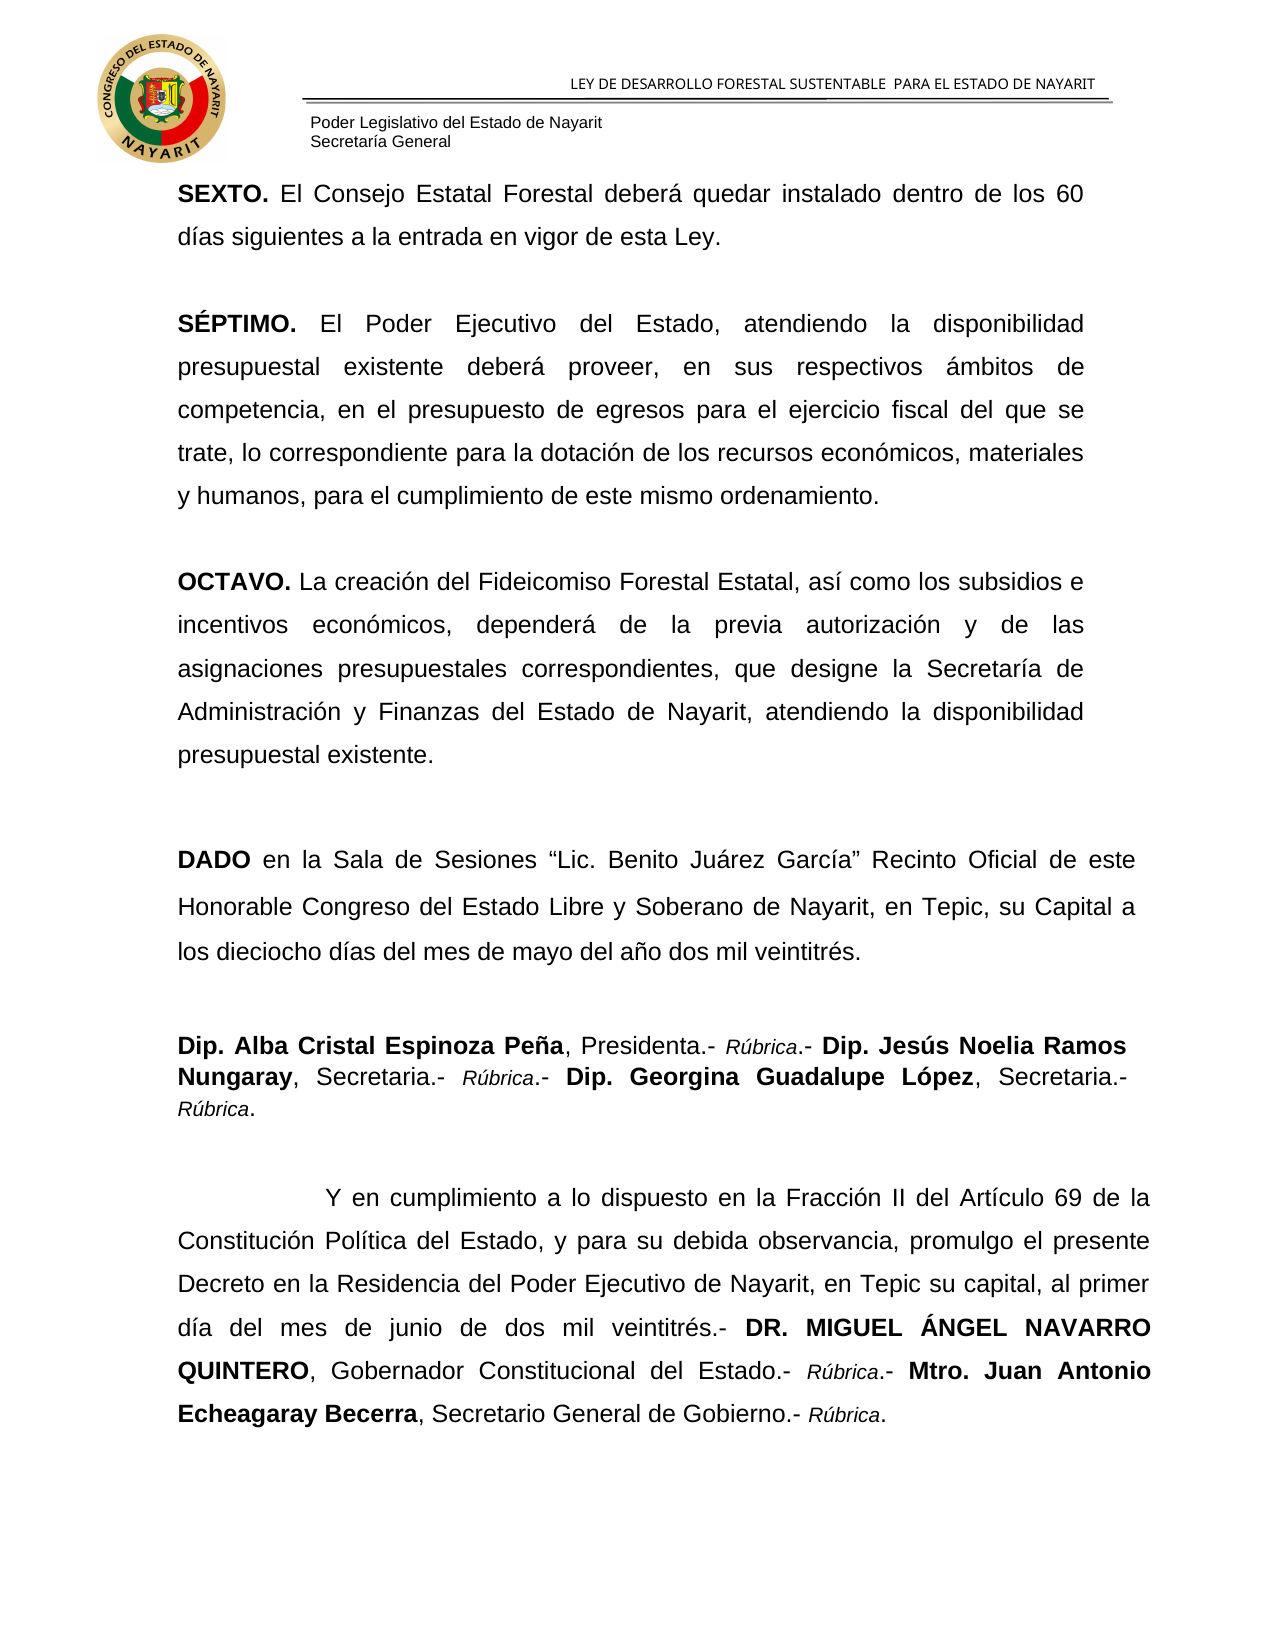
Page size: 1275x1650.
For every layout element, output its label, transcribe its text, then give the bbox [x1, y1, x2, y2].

text Dip. Alba Cristal Espinoza Peña, Presidenta.- Rúbrica.- Dip. Jesús Noelia Ramos Nungaray, Secretaria.- Rúbrica.- Dip. Georgina Guadalupe López, Secretaria.- Rúbrica. [177, 1031, 1127, 1122]
picture [97, 34, 226, 163]
text SÉPTIMO. El Poder Ejecutivo del Estado, atendiendo la disponibilidad presupuestal existente deberá proveer, en sus respectivos ámbitos de competencia, en el presupuesto de egresos para el ejercicio fiscal del que se trate, lo correspondiente para la dotación de los recursos económicos, materiales y humanos, para el cumplimiento de este mismo ordenamiento. [177, 308, 1086, 510]
text OCTAVO. La creación del Fideicomiso Forestal Estatal, así como los subsidios e incentivos económicos, dependerá de la previa autorización y de las asignaciones presupuestales correspondientes, que designe la Secretaría de Administración y Finanzas del Estado de Nayarit, atendiendo la disponibilidad presupuestal existente. [177, 567, 1086, 768]
text DADO en la Sala de Sesiones “Lic. Benito Juárez García” Recinto Oficial de este Honorable Congreso del Estado Libre y Soberano de Nayarit, en Tepic, su Capital a los dieciocho días del mes de mayo del año dos mil veintitrés. [177, 846, 1137, 966]
text Y en cumplimiento a lo dispuesto en la Fracción II del Artículo 69 de la Constitución Política del Estado, y para su debida observancia, promulgo el presente Decreto en la Residencia del Poder Ejecutivo de Nayarit, en Tepic su capital, al primer día del mes de junio de dos mil veintitrés.- DR. MIGUEL ÁNGEL NAVARRO QUINTERO, Gobernador Constitucional del Estado.- Rúbrica.- Mtro. Juan Antonio Echeagaray Becerra, Secretario General de Gobierno.- Rúbrica. [177, 1183, 1152, 1427]
text SEXTO. El Consejo Estatal Forestal deberá quedar instalado dentro de los 60 días siguientes a la entrada en vigor de esta Ley. [177, 179, 1086, 251]
